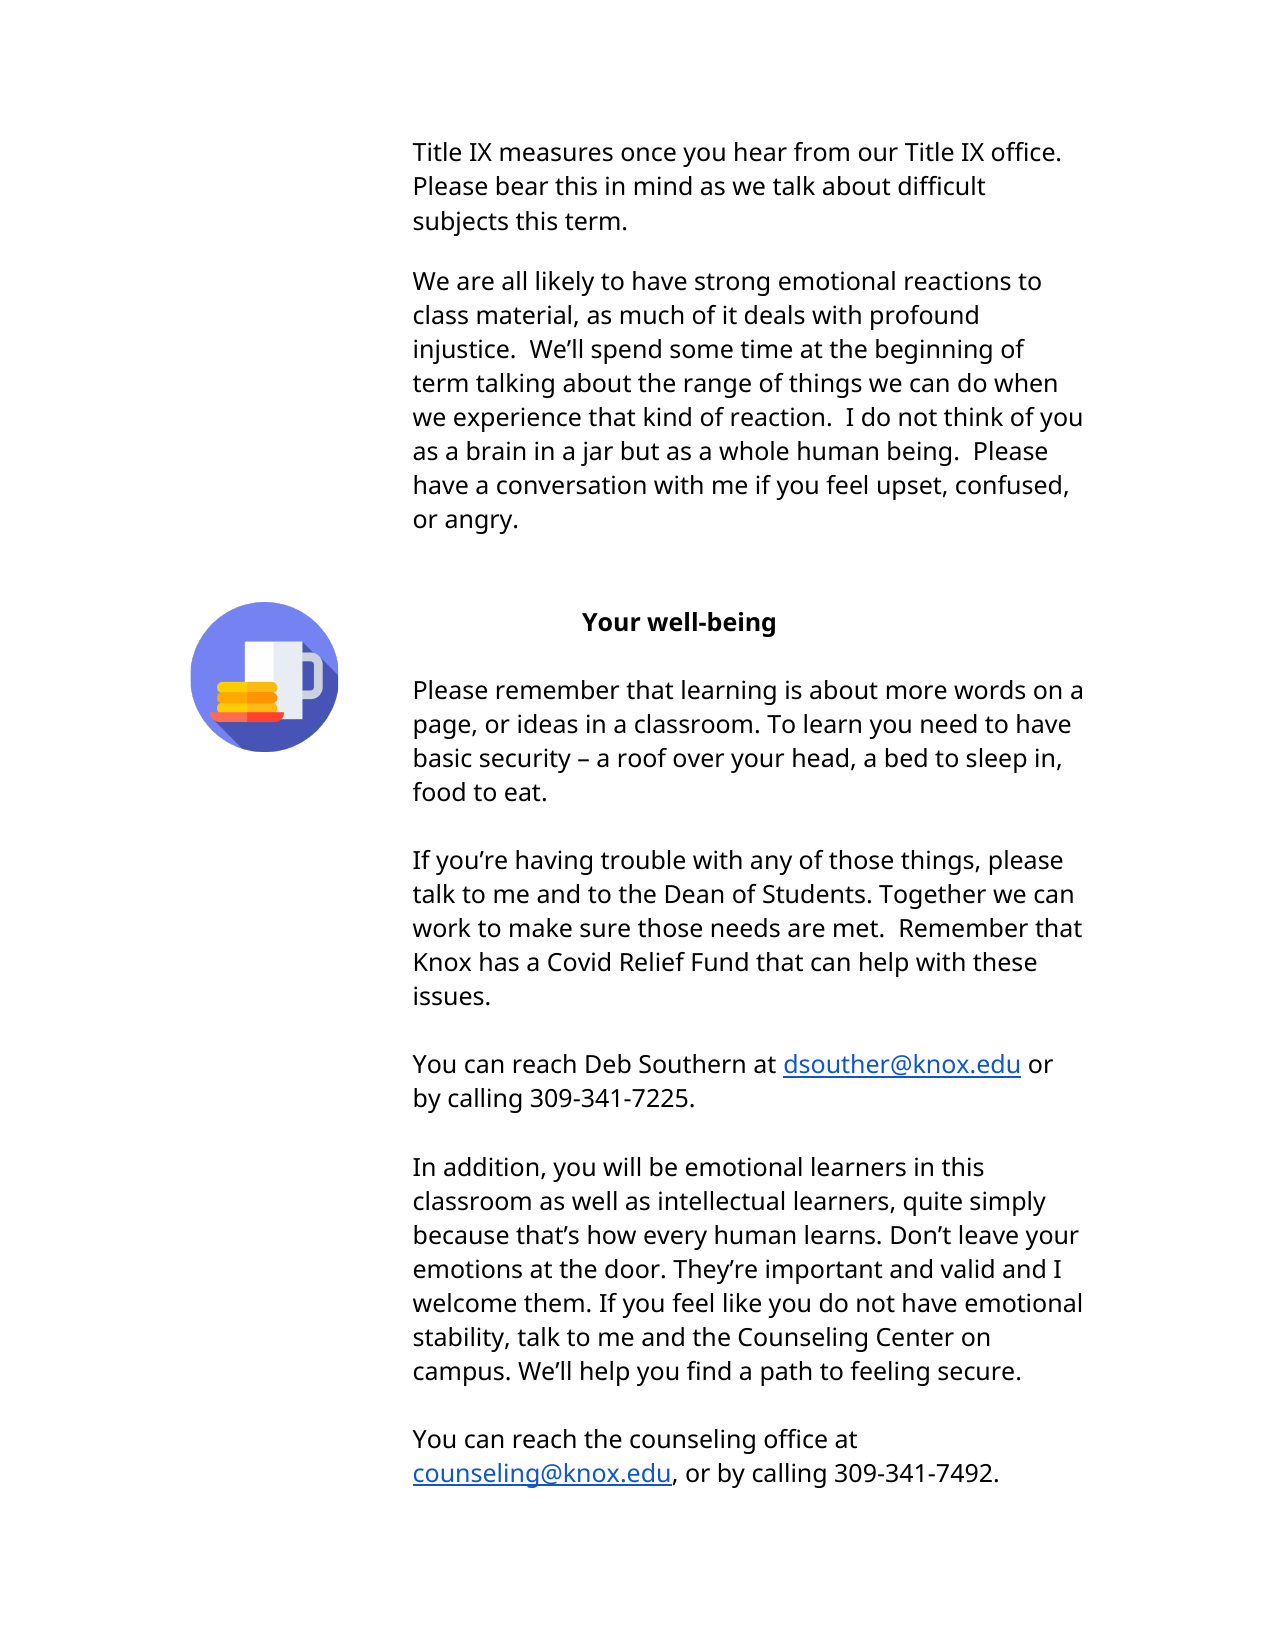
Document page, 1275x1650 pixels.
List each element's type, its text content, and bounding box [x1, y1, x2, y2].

text Your well-being [339, 604, 1087, 638]
picture [190, 602, 339, 752]
text You can reach the counseling office at counseling@knox.edu, or by calling 309-341-7492. [412, 1422, 1087, 1490]
text You can reach Deb Southern at dsouther@knox.edu or by calling 309-341-7225. [412, 1047, 1087, 1115]
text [412, 135, 1087, 237]
text We are all likely to have strong emotional reactions to class material, as much of it deals with profound injustice. We’ll spend some time at the beginning of term talking about the range of things we can do when we experience that kind of reaction. I do not think of you as a brain in a jar but as a whole human being. Please have a conversation with me if you feel upset, confused, or angry. [412, 263, 1087, 536]
text In addition, you will be emotional learners in this classroom as well as intellectual learners, quite simply because that’s how every human learns. Don’t leave your emotions at the door. They’re important and valid and I welcome them. If you feel like you do not have emotional stability, talk to me and the Counseling Center on campus. We’ll help you find a path to feeling secure. [412, 1149, 1087, 1388]
text If you’re having trouble with any of those things, please talk to me and to the Dean of Students. Together we can work to make sure those needs are met. Remember that Knox has a Covid Relief Fund that can help with these issues. [412, 843, 1087, 1013]
text Please remember that learning is about more words on a page, or ideas in a classroom. To learn you need to have basic security – a roof over your head, a bed to sleep in, food to eat. [412, 672, 1087, 808]
